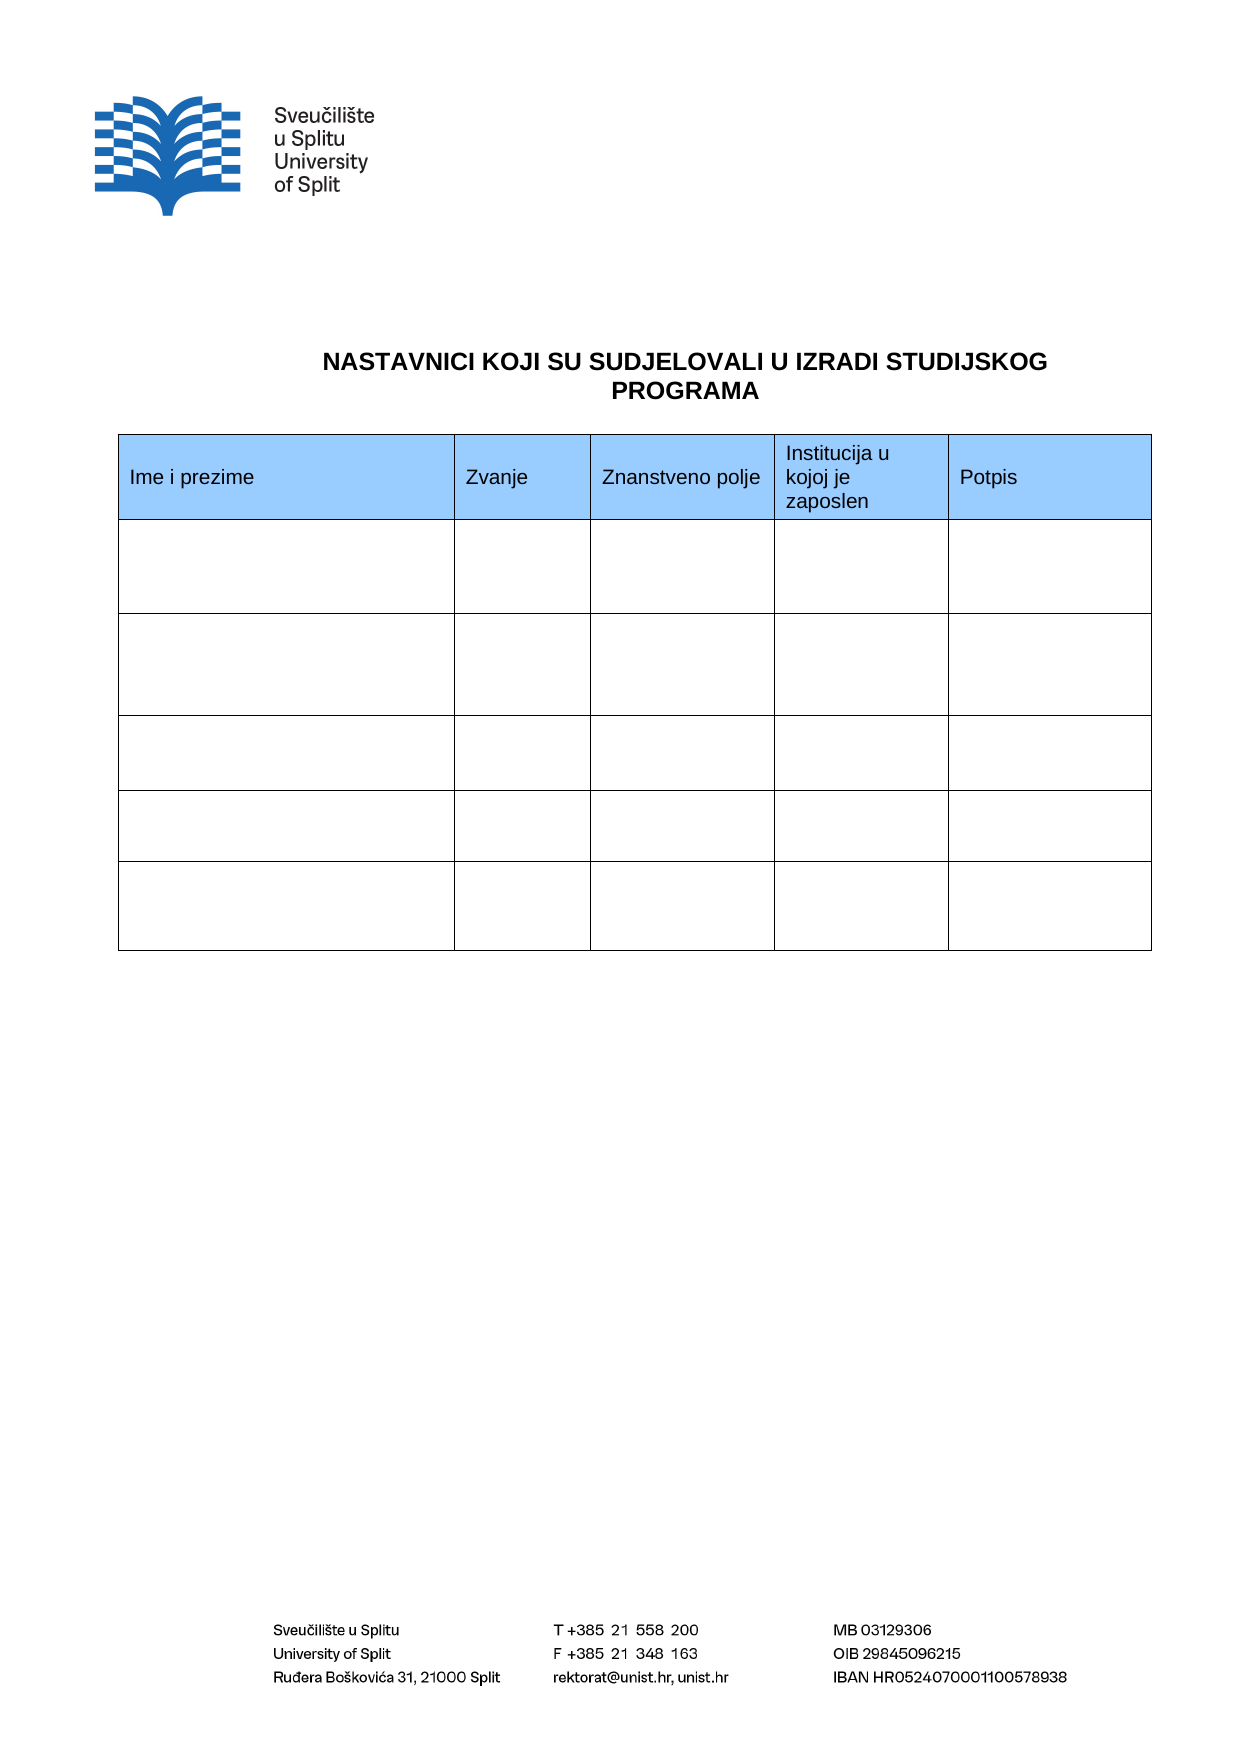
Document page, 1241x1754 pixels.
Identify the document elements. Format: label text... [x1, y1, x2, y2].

table_header Institucija u kojoj je zaposlen [775, 435, 948, 519]
table_header Zvanje [455, 435, 590, 519]
table_cell [119, 716, 454, 789]
table_cell [949, 520, 1151, 613]
table_cell [775, 791, 948, 861]
table_header Potpis [949, 435, 1151, 519]
table_cell [119, 862, 454, 950]
picture [0, 0, 1235, 290]
table_cell [119, 791, 454, 861]
table_cell [455, 791, 590, 861]
table_cell [455, 862, 590, 950]
table_cell [949, 791, 1151, 861]
table_cell [775, 716, 948, 789]
table_cell [949, 614, 1151, 715]
table_cell [949, 716, 1151, 789]
table_cell [591, 716, 774, 789]
table_cell [455, 520, 590, 613]
table_cell [775, 862, 948, 950]
table_cell [119, 614, 454, 715]
table_cell [949, 862, 1151, 950]
table_header Ime i prezime [119, 435, 454, 519]
table_cell [455, 614, 590, 715]
table_cell [591, 614, 774, 715]
table_cell [591, 520, 774, 613]
table_cell [591, 862, 774, 950]
text NASTAVNICI KOJI SU SUDJELOVALI U IZRADI STUDIJSKOG PROGRAMA [281, 347, 1090, 405]
table_cell [775, 614, 948, 715]
table_cell [455, 716, 590, 789]
table_cell [775, 520, 948, 613]
table_cell [119, 520, 454, 613]
picture [273, 1618, 1089, 1688]
table_cell [591, 791, 774, 861]
table_header Znanstveno polje [591, 435, 774, 519]
